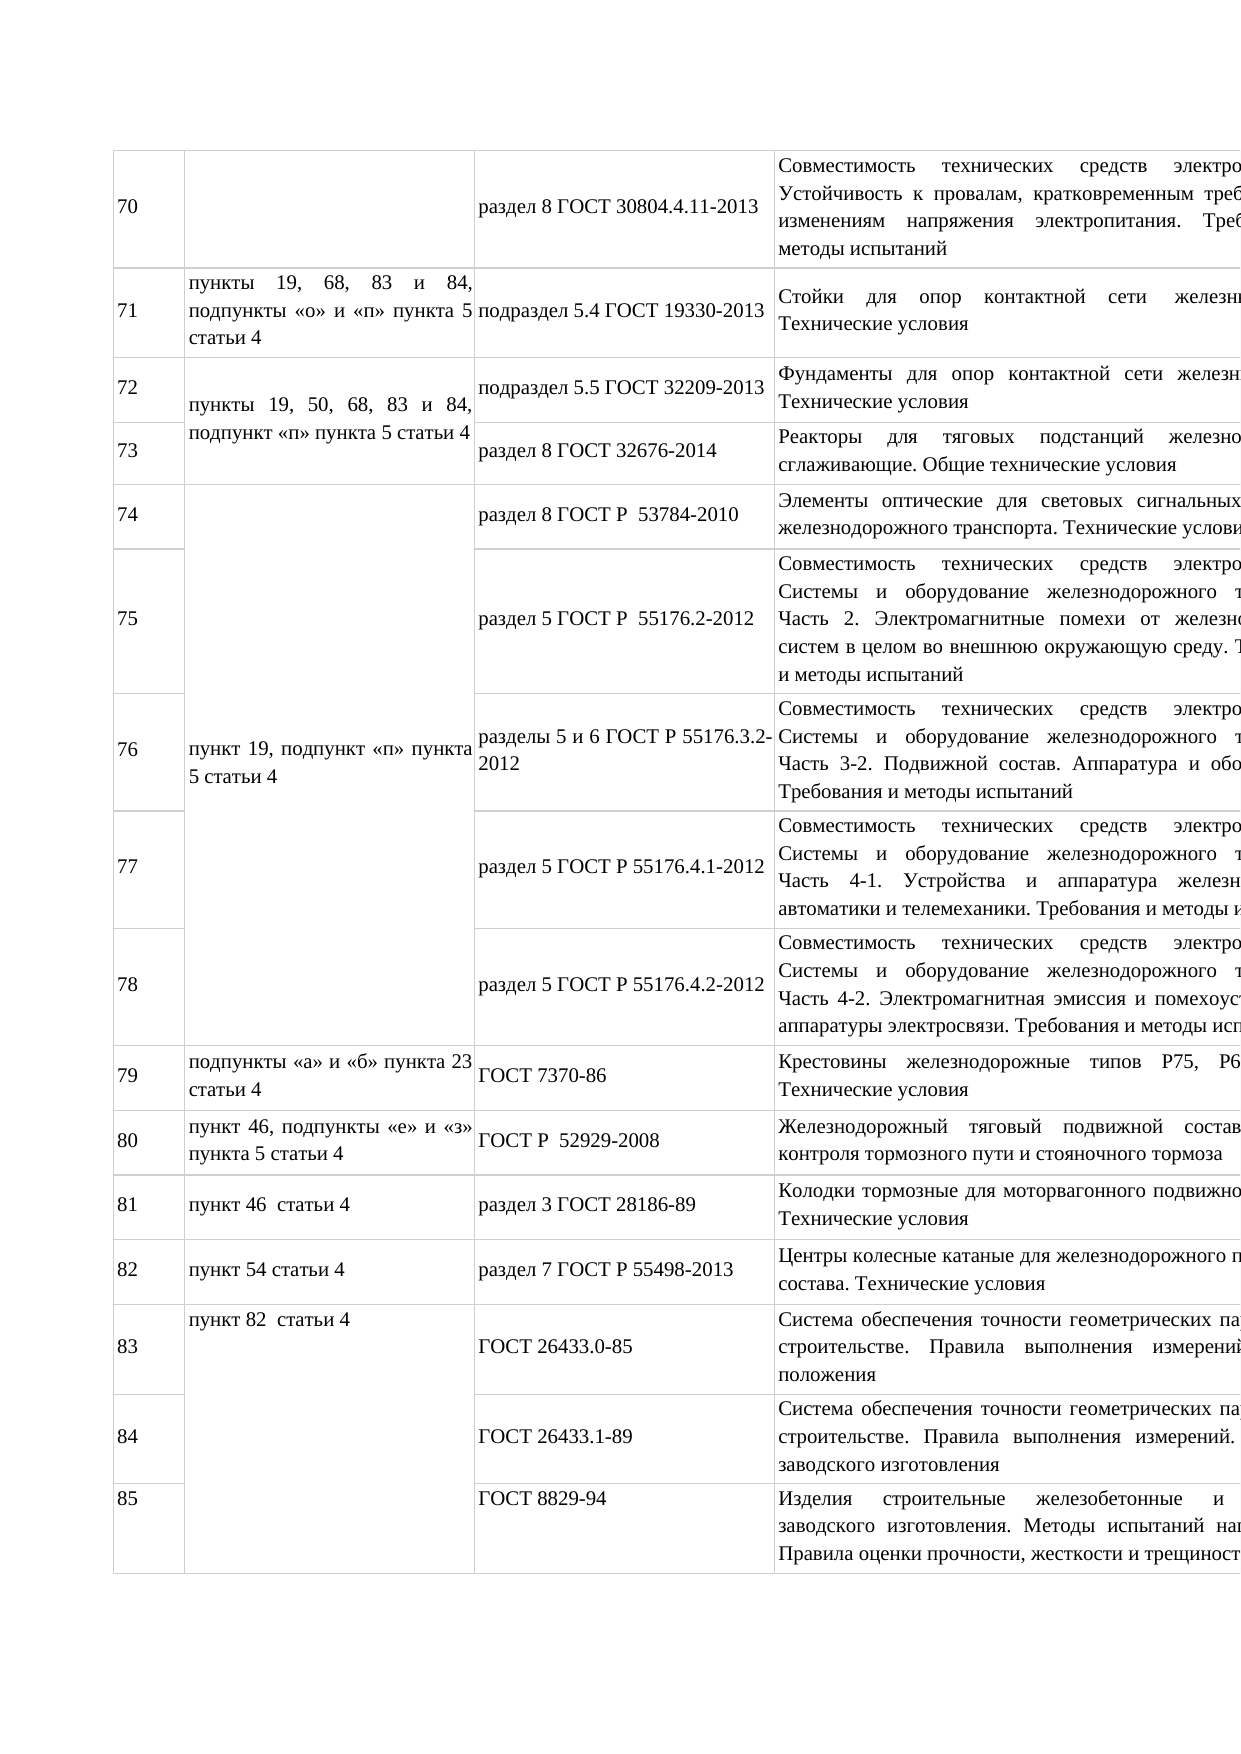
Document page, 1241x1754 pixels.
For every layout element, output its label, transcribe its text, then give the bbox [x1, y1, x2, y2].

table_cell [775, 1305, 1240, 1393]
table_cell 77 [114, 812, 184, 927]
table_cell Стойки для опор контактной сети железных дорог. Технические условия [775, 269, 1240, 357]
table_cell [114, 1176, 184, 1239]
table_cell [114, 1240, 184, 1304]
table_cell раздел 5 ГОСТ Р 55176.2-2012 [475, 550, 774, 693]
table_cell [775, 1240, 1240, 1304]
table_cell раздел 8 ГОСТ Р 53784-2010 [475, 485, 774, 548]
table_cell раздел 5 ГОСТ Р 55176.4.1-2012 [475, 812, 774, 927]
table_cell 71 [114, 269, 184, 357]
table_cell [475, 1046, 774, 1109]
table_cell 70 [114, 151, 184, 267]
table_cell 73 [114, 423, 184, 483]
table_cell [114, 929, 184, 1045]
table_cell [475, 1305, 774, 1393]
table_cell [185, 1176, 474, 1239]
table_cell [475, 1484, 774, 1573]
table_cell подраздел 5.4 ГОСТ 19330-2013 [475, 269, 774, 357]
table_cell пункт 19, подпункт «п» пункта 5 статьи 4 [185, 485, 474, 1045]
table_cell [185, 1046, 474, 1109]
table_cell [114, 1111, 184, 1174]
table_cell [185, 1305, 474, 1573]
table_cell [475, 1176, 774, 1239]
table_cell подраздел 5.5 ГОСТ 32209-2013 [475, 358, 774, 422]
table_cell пункты 19, 50, 68, 83 и 84, подпункт «п» пункта 5 статьи 4 [185, 358, 474, 483]
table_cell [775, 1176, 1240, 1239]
table_cell Элементы оптические для световых сигнальных приборов железнодорожного транспорта. Технические условия [775, 485, 1240, 548]
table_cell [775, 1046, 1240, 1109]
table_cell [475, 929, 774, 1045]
table_cell 75 [114, 550, 184, 693]
table_cell Совместимость технических средств электромагнитная. Системы и оборудование железнодорожного транспорта. Часть 2. Электромагнитные помехи от железнодорожных систем в целом во внешнюю окружающую среду. Требования и методы испытаний [775, 550, 1240, 693]
table_cell Фундаменты для опор контактной сети железных дорог. Технические условия [775, 358, 1240, 422]
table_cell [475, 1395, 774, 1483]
table_cell Совместимость технических средств электромагнитная. Устойчивость к провалам, кратковременным требованиям и изменениям напряжения электропитания. Требования и методы испытаний [775, 151, 1240, 267]
table_cell 72 [114, 358, 184, 422]
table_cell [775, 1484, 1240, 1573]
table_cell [185, 151, 474, 267]
table_cell раздел 8 ГОСТ 30804.4.11-2013 [475, 151, 774, 267]
table_cell раздел 8 ГОСТ 32676-2014 [475, 423, 774, 483]
table_cell Реакторы для тяговых подстанций железной дороги сглаживающие. Общие технические условия [775, 423, 1240, 483]
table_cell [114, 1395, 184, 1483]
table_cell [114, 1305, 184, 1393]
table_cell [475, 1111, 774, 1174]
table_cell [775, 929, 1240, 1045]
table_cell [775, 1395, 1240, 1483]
table_cell Совместимость технических средств электромагнитная. Системы и оборудование железнодорожного транспорта. Часть 3-2. Подвижной состав. Аппаратура и оборудование. Требования и методы испытаний [775, 694, 1240, 810]
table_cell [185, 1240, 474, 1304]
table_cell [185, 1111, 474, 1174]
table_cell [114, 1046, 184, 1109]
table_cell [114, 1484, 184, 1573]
table_cell Совместимость технических средств электромагнитная. Системы и оборудование железнодорожного транспорта. Часть 4-1. Устройства и аппаратура железнодорожной автоматики и телемеханики. Требования и методы испытаний [775, 812, 1240, 927]
table_cell 74 [114, 485, 184, 548]
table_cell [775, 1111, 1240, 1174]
table_cell 76 [114, 694, 184, 810]
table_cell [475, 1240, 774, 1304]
table_cell разделы 5 и 6 ГОСТ Р 55176.3.2-2012 [475, 694, 774, 810]
table_cell пункты 19, 68, 83 и 84, подпункты «о» и «п» пункта 5 статьи 4 [185, 269, 474, 357]
